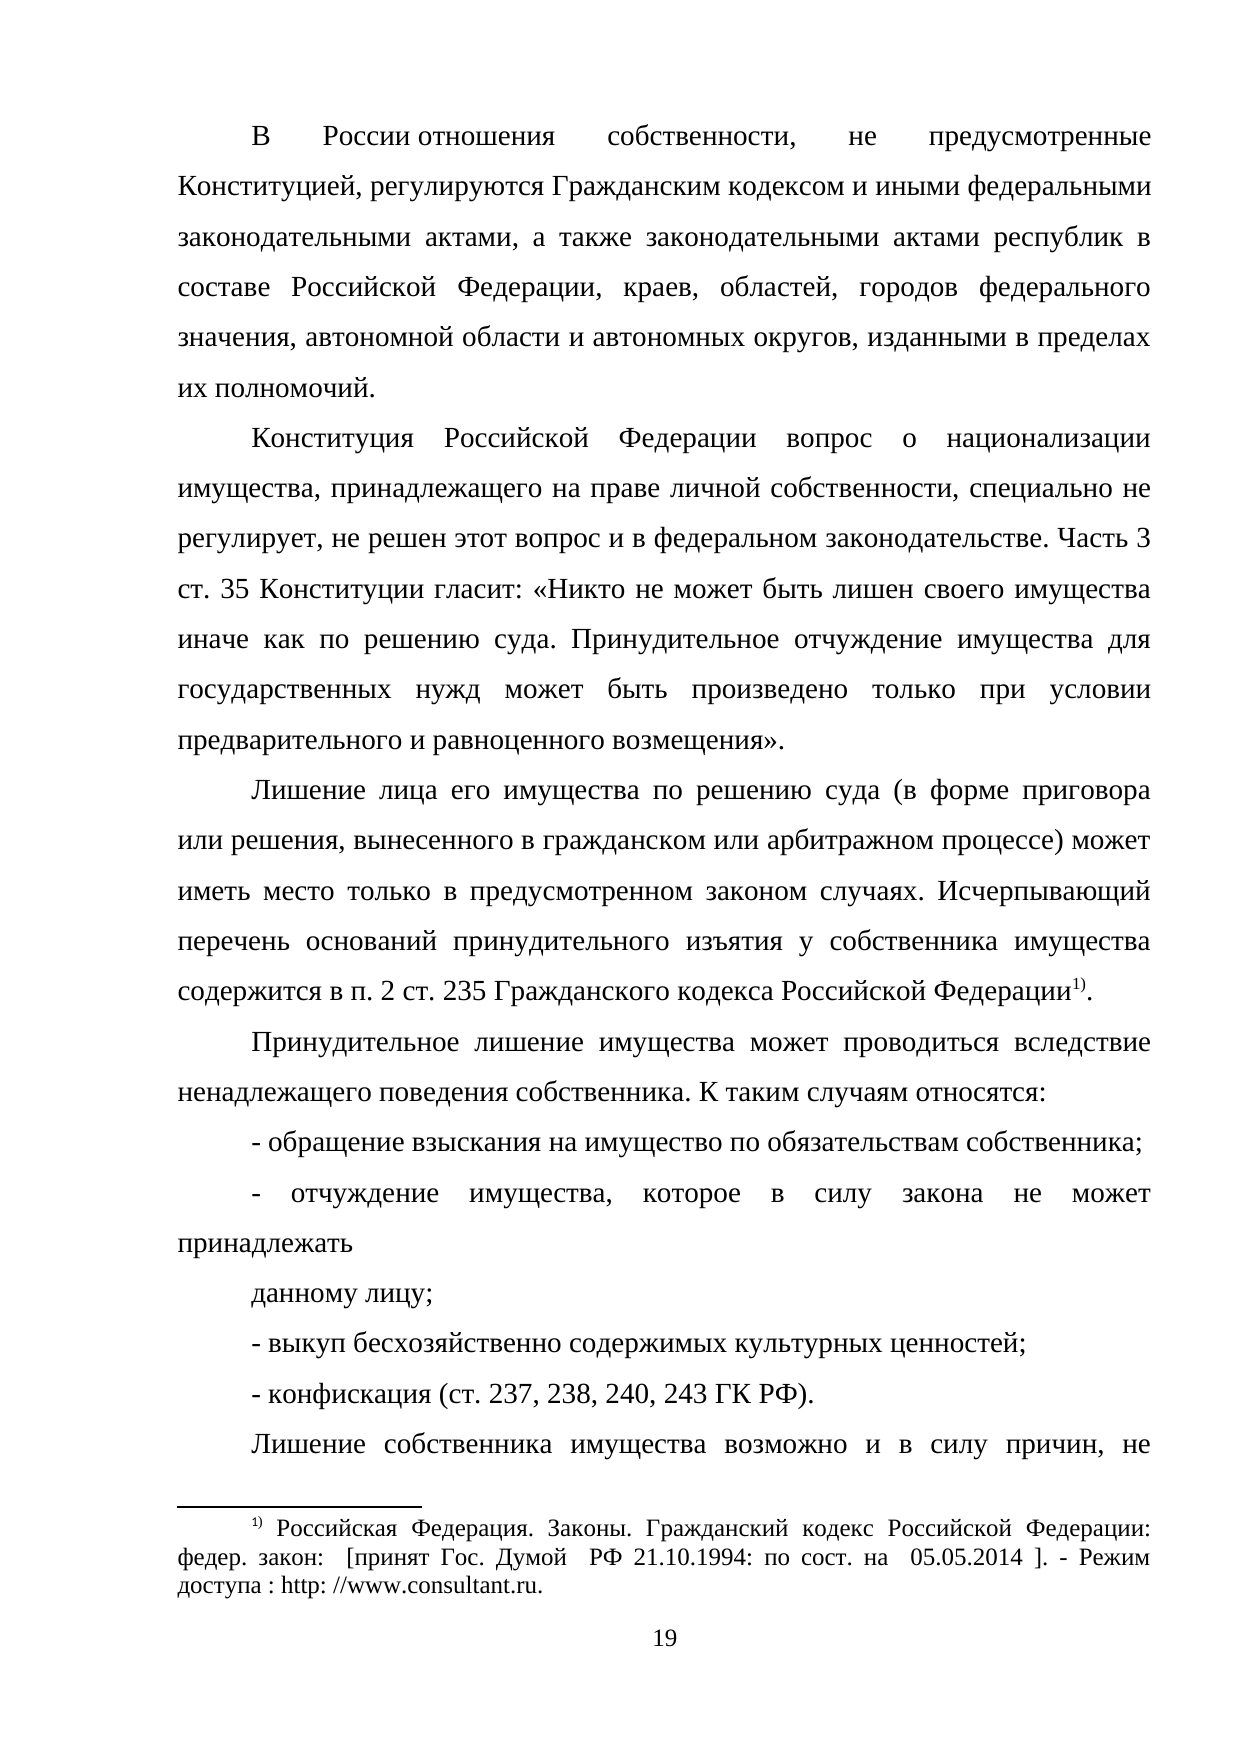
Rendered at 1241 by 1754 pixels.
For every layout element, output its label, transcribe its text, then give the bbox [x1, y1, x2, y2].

text - обращение взыскания на имущество по обязательствам собственника; [177, 1124, 1152, 1158]
text Лишение лица его имущества по решению суда (в форме приговора или решения, вынесенного в гражданском или арбитражном процессе) может иметь место только в предусмотренном законом случаях. Исчерпывающий перечень оснований принудительного изъятия у собственника имущества содержится в п. 2 ст. 235 Гражданского кодекса Российской Федерации). [177, 772, 1152, 1007]
text В России отношения собственности, не предусмотренные Конституцией, регулируются Гражданским кодексом и иными федеральными законодательными актами, а также законодательными актами республик в составе Российской Федерации, краев, областей, городов федерального значения, автономной области и автономных округов, изданными в пределах их полномочий. [177, 118, 1152, 403]
text Конституция Российской Федерации вопрос о национализации имущества, принадлежащего на праве личной собственности, специально не регулирует, не решен этот вопрос и в федеральном законодательстве. Часть 3 ст. 35 Конституции гласит: «Никто не может быть лишен своего имущества иначе как по решению суда. Принудительное отчуждение имущества для государственных нужд может быть произведено только при условии предварительного и равноценного возмещения». [177, 420, 1152, 755]
text - конфискация (ст. 237, 238, 240, 243 ГК РФ). [177, 1376, 1152, 1409]
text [177, 1426, 1152, 1460]
text - отчуждение имущества, которое в силу закона не может принадлежать [177, 1175, 1152, 1258]
text данному лицу; [177, 1275, 1152, 1309]
text Принудительное лишение имущества может проводиться вследствие ненадлежащего поведения собственника. К таким случаям относятся: [177, 1024, 1152, 1108]
text - выкуп бесхозяйственно содержимых культурных ценностей; [177, 1326, 1152, 1359]
